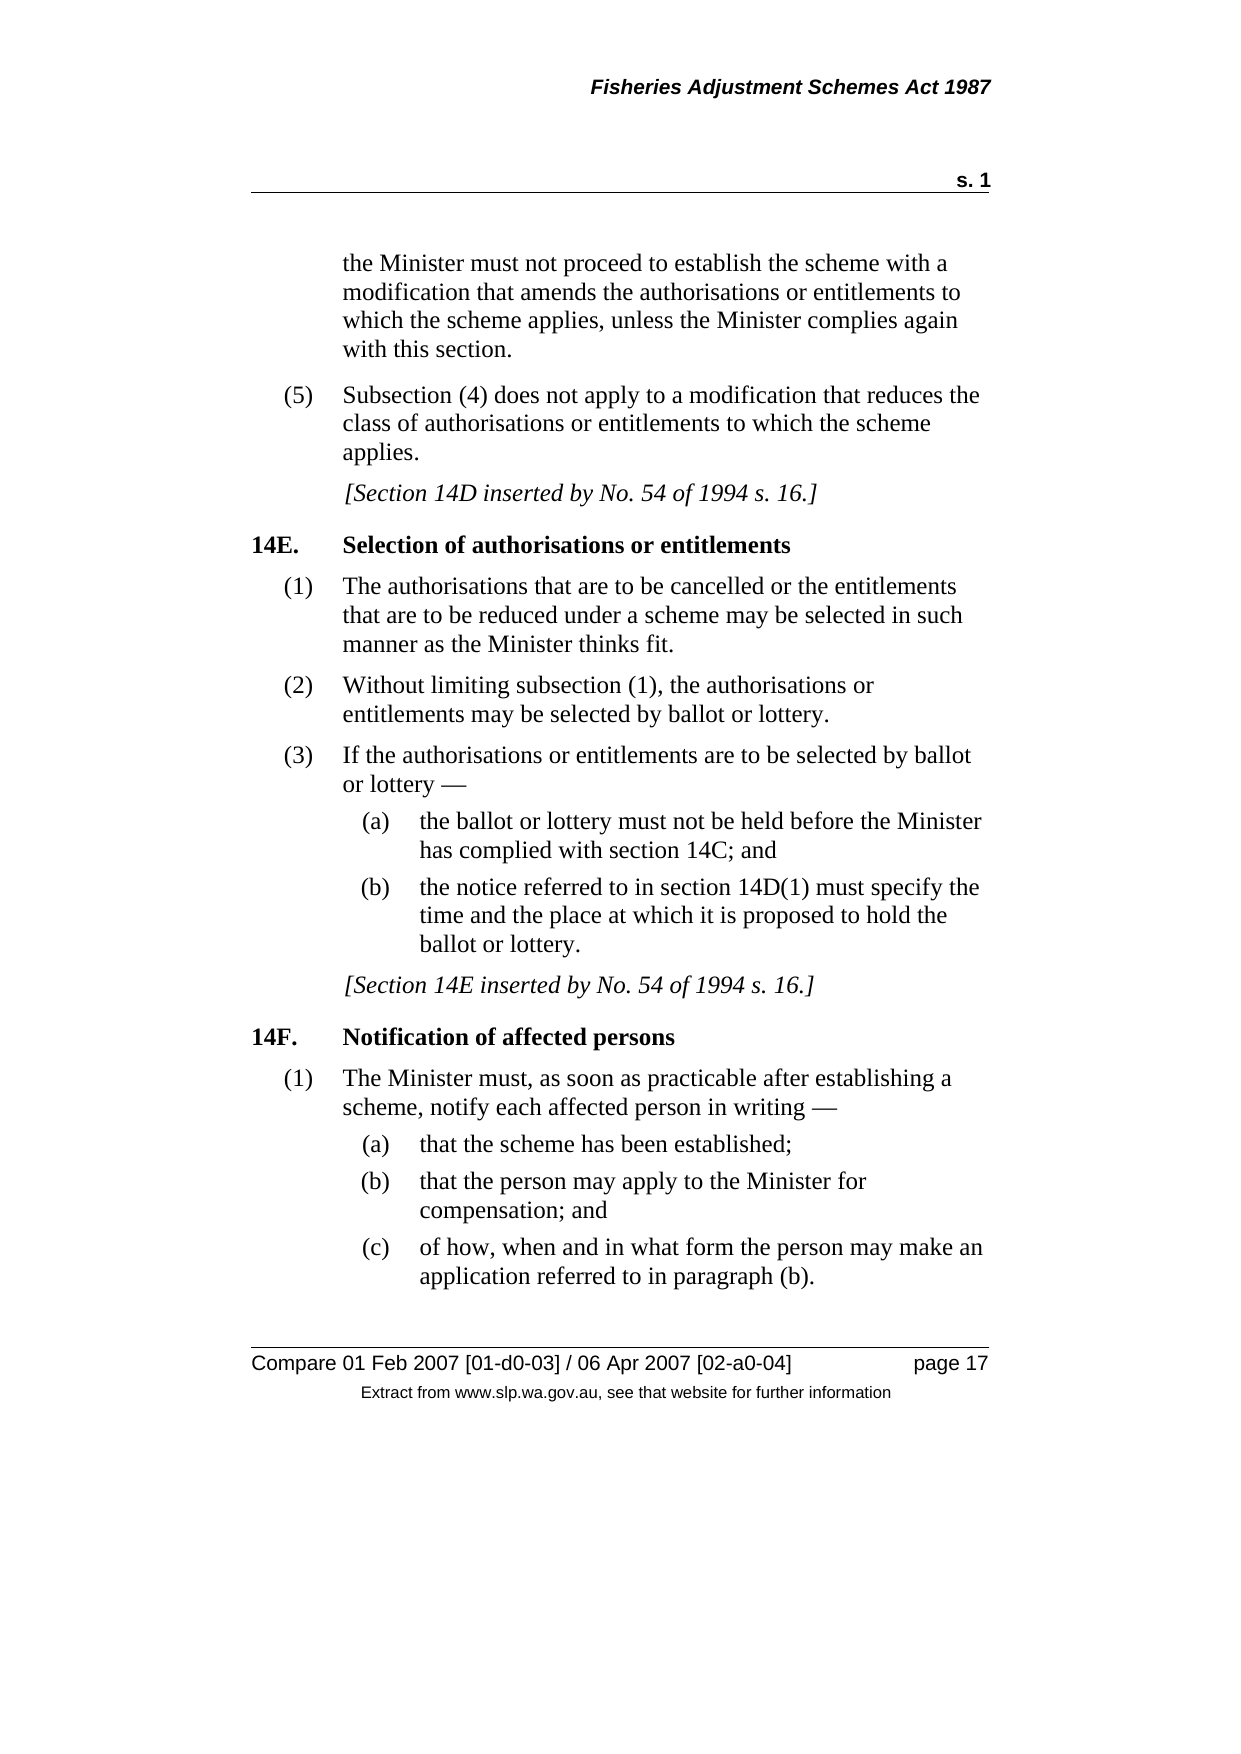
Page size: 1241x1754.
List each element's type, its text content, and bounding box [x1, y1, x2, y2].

text (1) The Minister must, as soon as practicable after establishing a scheme, notify each affected person in writing — [251, 1063, 989, 1121]
text (c) of how, when and in what form the person may make an application referred to in paragraph (b). [251, 1232, 989, 1290]
text (1) The authorisations that are to be cancelled or the entitlements that are to be reduced under a scheme may be selected in such manner as the Minister thinks fit. [251, 571, 989, 658]
text (5) Subsection (4) does not apply to a modification that reduces the class of authorisations or entitlements to which the scheme applies. [251, 380, 989, 466]
text (2) Without limiting subsection (1), the authorisations or entitlements may be selected by ballot or lottery. [251, 670, 989, 728]
subtitle 14F. Notification of affected persons [251, 1022, 989, 1051]
text (b) the notice referred to in section 14D(1) must specify the time and the place at which it is proposed to hold the ballot or lottery. [251, 872, 989, 958]
text the Minister must not proceed to establish the scheme with a modification that amends the authorisations or entitlements to which the scheme applies, unless the Minister complies again with this section. [251, 248, 989, 363]
text [Section 14E inserted by No. 54 of 1994 s. 16.] [251, 971, 989, 999]
text (a) that the scheme has been established; [251, 1129, 989, 1158]
text (b) that the person may apply to the Minister for compensation; and [251, 1166, 989, 1224]
text [Section 14D inserted by No. 54 of 1994 s. 16.] [251, 478, 989, 507]
text (a) the ballot or lottery must not be held before the Minister has complied with section 14C; and [251, 806, 989, 863]
text (3) If the authorisations or entitlements are to be selected by ballot or lottery — [251, 740, 989, 798]
subtitle 14E. Selection of authorisations or entitlements [251, 530, 989, 559]
